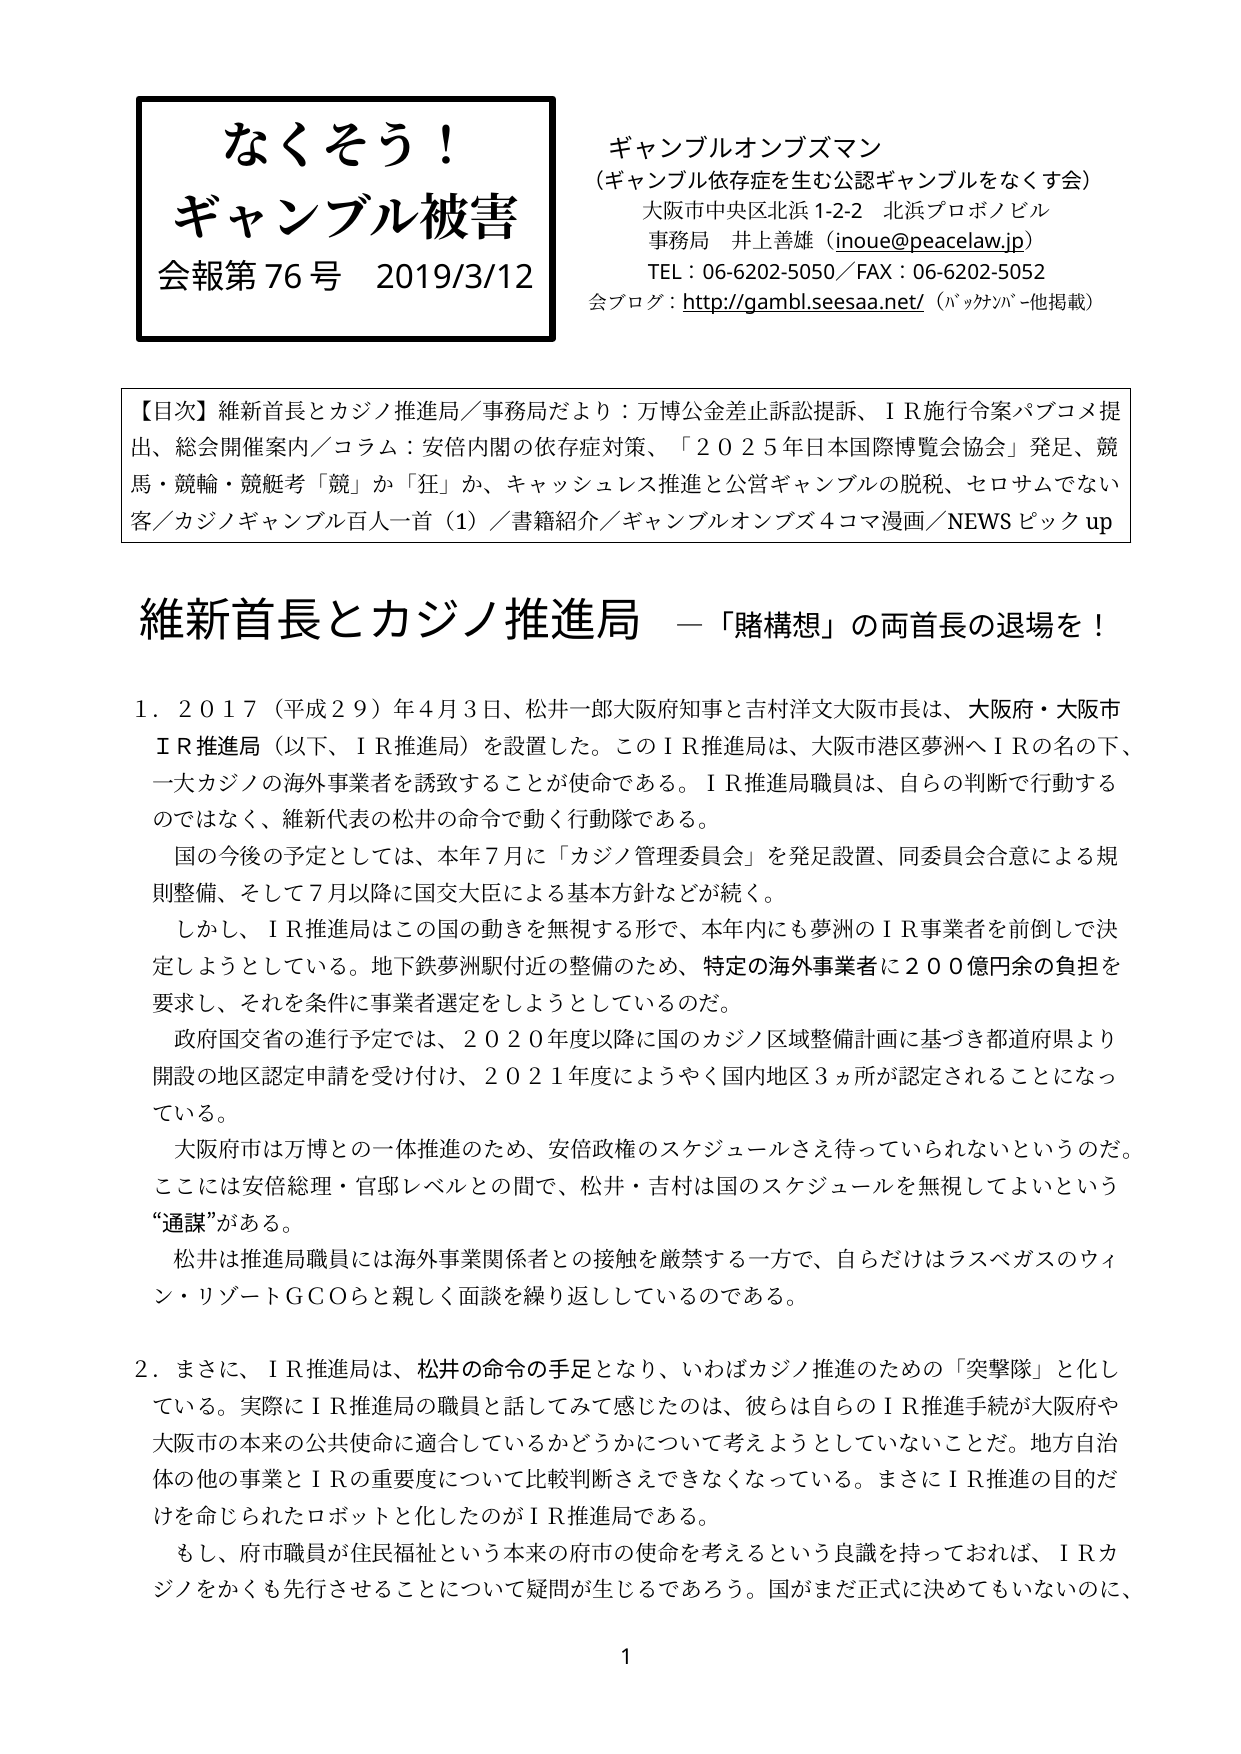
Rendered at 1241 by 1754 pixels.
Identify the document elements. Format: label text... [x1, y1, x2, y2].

text 政府国交省の進行予定では、２０２０年度以降に国のカジノ区域整備計画に基づき都道府県より開設の地区認定申請を受け付け、２０２１年度にようやく国内地区３ヵ所が認定されることになっている。 [130, 1020, 1122, 1130]
text ２．まさに、ＩＲ推進局は、松井の命令の手足となり、いわばカジノ推進のための「突撃隊」と化している。実際にＩＲ推進局の職員と話してみて感じたのは、彼らは自らのＩＲ推進手続が大阪府や大阪市の本来の公共使命に適合しているかどうかについて考えようとしていないことだ。地方自治体の他の事業とＩＲの重要度について比較判断さえできなくなっている。まさにＩＲ推進の目的だけを命じられたロボットと化したのがＩＲ推進局である。 [130, 1350, 1122, 1533]
text １．２０１７（平成２９）年４月３日、松井一郎大阪府知事と吉村洋文大阪市長は、大阪府・大阪市ＩＲ推進局（以下、ＩＲ推進局）を設置した。このＩＲ推進局は、大阪市港区夢洲へＩＲの名の下、一大カジノの海外事業者を誘致することが使命である。ＩＲ推進局職員は、自らの判断で行動するのではなく、維新代表の松井の命令で動く行動隊である。 [130, 690, 1122, 837]
text 国の今後の予定としては、本年７月に「カジノ管理委員会」を発足設置、同委員会合意による規則整備、そして７月以降に国交大臣による基本方針などが続く。 [130, 837, 1122, 910]
text 大阪府市は万博との一体推進のため、安倍政権のスケジュールさえ待っていられないというのだ。ここには安倍総理・官邸レベルとの間で、松井・吉村は国のスケジュールを無視してよいという“通謀”がある。 [130, 1130, 1122, 1240]
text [130, 1533, 1122, 1607]
text しかし、ＩＲ推進局はこの国の動きを無視する形で、本年内にも夢洲のＩＲ事業者を前倒しで決定しようとしている。地下鉄夢洲駅付近の整備のため、特定の海外事業者に２００億円余の負担を要求し、それを条件に事業者選定をしようとしているのだ。 [130, 910, 1122, 1020]
text 維新首長とカジノ推進局 ―「賭構想」の両首長の退場を！ [130, 580, 1122, 653]
text 松井は推進局職員には海外事業関係者との接触を厳禁する一方で、自らだけはラスベガスのウィン・リゾートＧＣＯらと親しく面談を繰り返ししているのである。 [152, 1240, 1122, 1313]
text 【目次】維新首長とカジノ推進局／事務局だより：万博公金差止訴訟提訴、ＩＲ施行令案パブコメ提出、総会開催案内／コラム：安倍内閣の依存症対策、「２０２５年日本国際博覧会協会」発足、競馬・競輪・競艇考「競」か「狂」か、キャッシュレス推進と公営ギャンブルの脱税、セロサムでない客／カジノギャンブル百人一首（1）／書籍紹介／ギャンブルオンブズ４コマ漫画／NEWSピックup [122, 389, 1130, 542]
